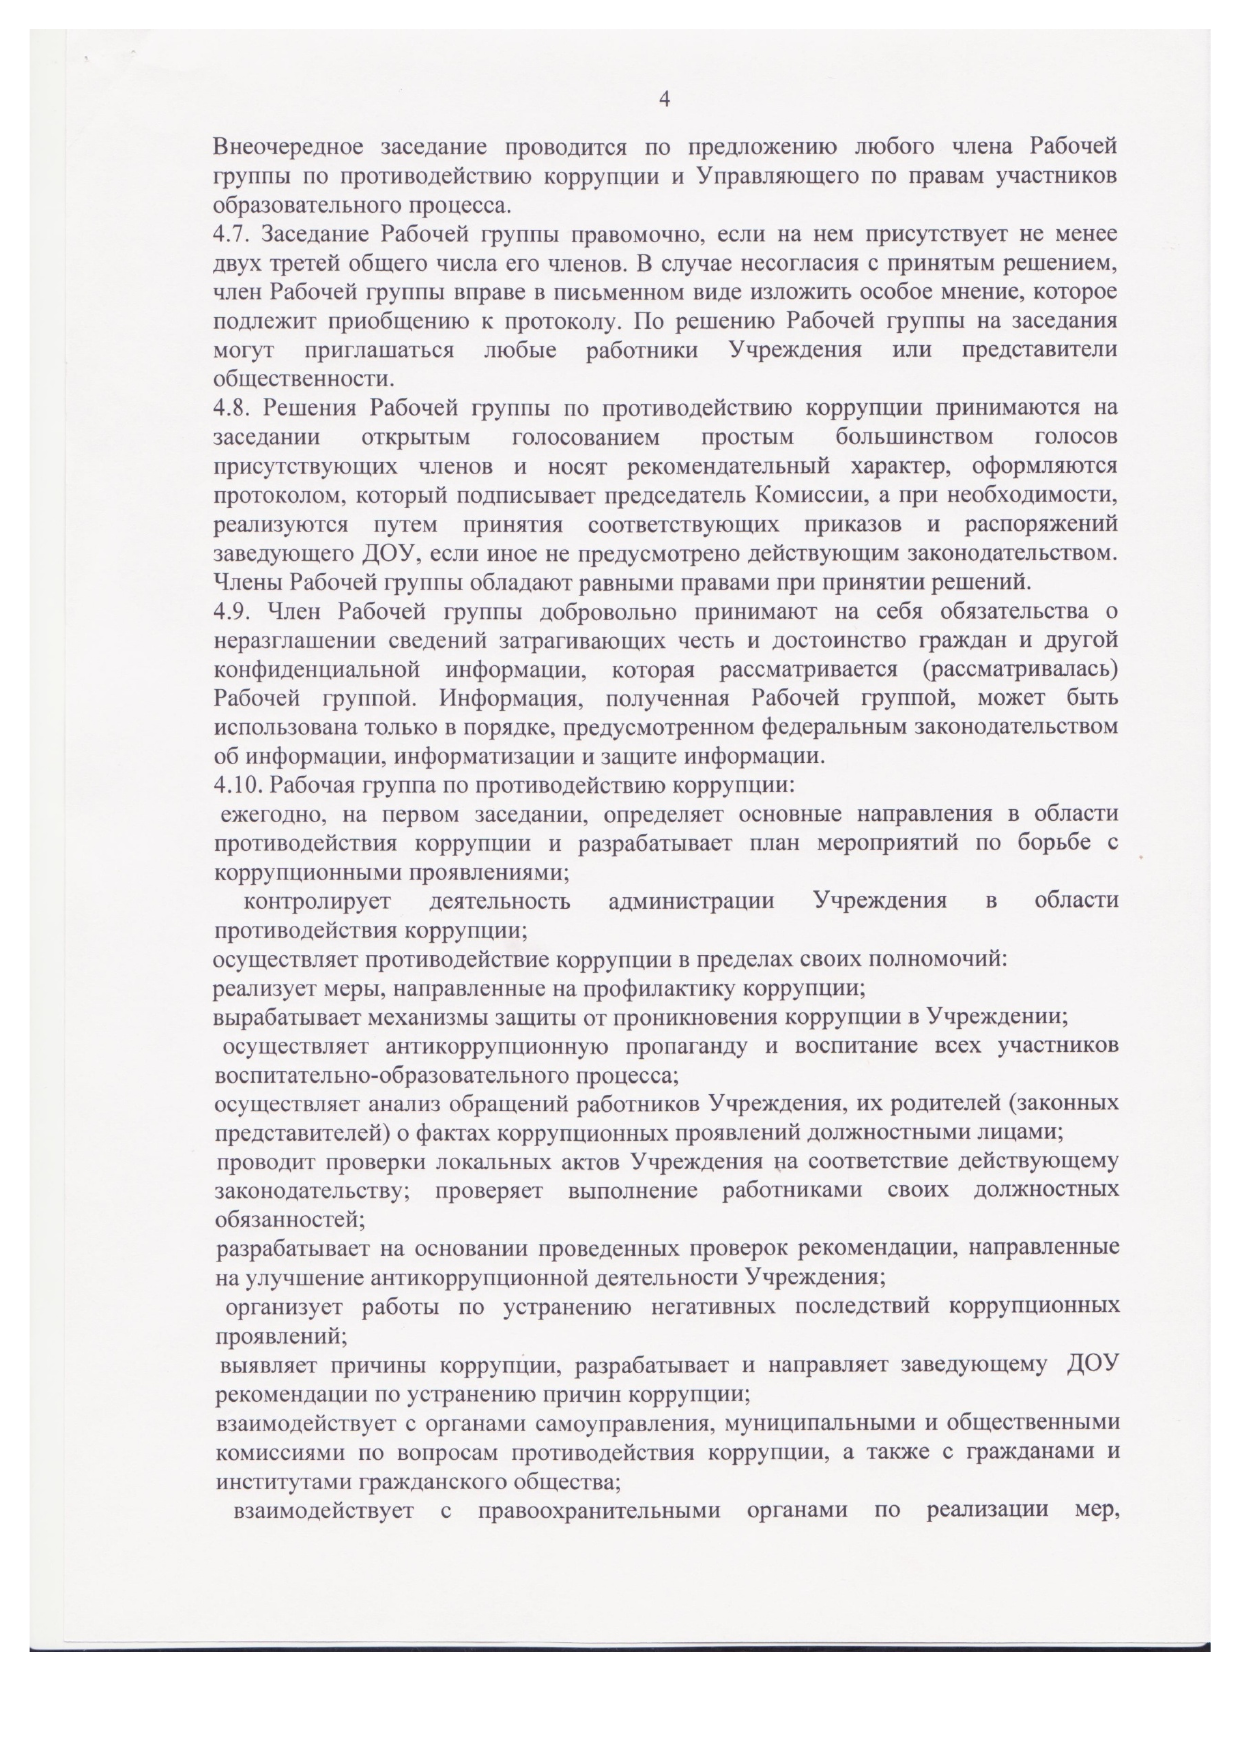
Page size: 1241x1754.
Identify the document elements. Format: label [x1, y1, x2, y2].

picture [29, 29, 1211, 1652]
